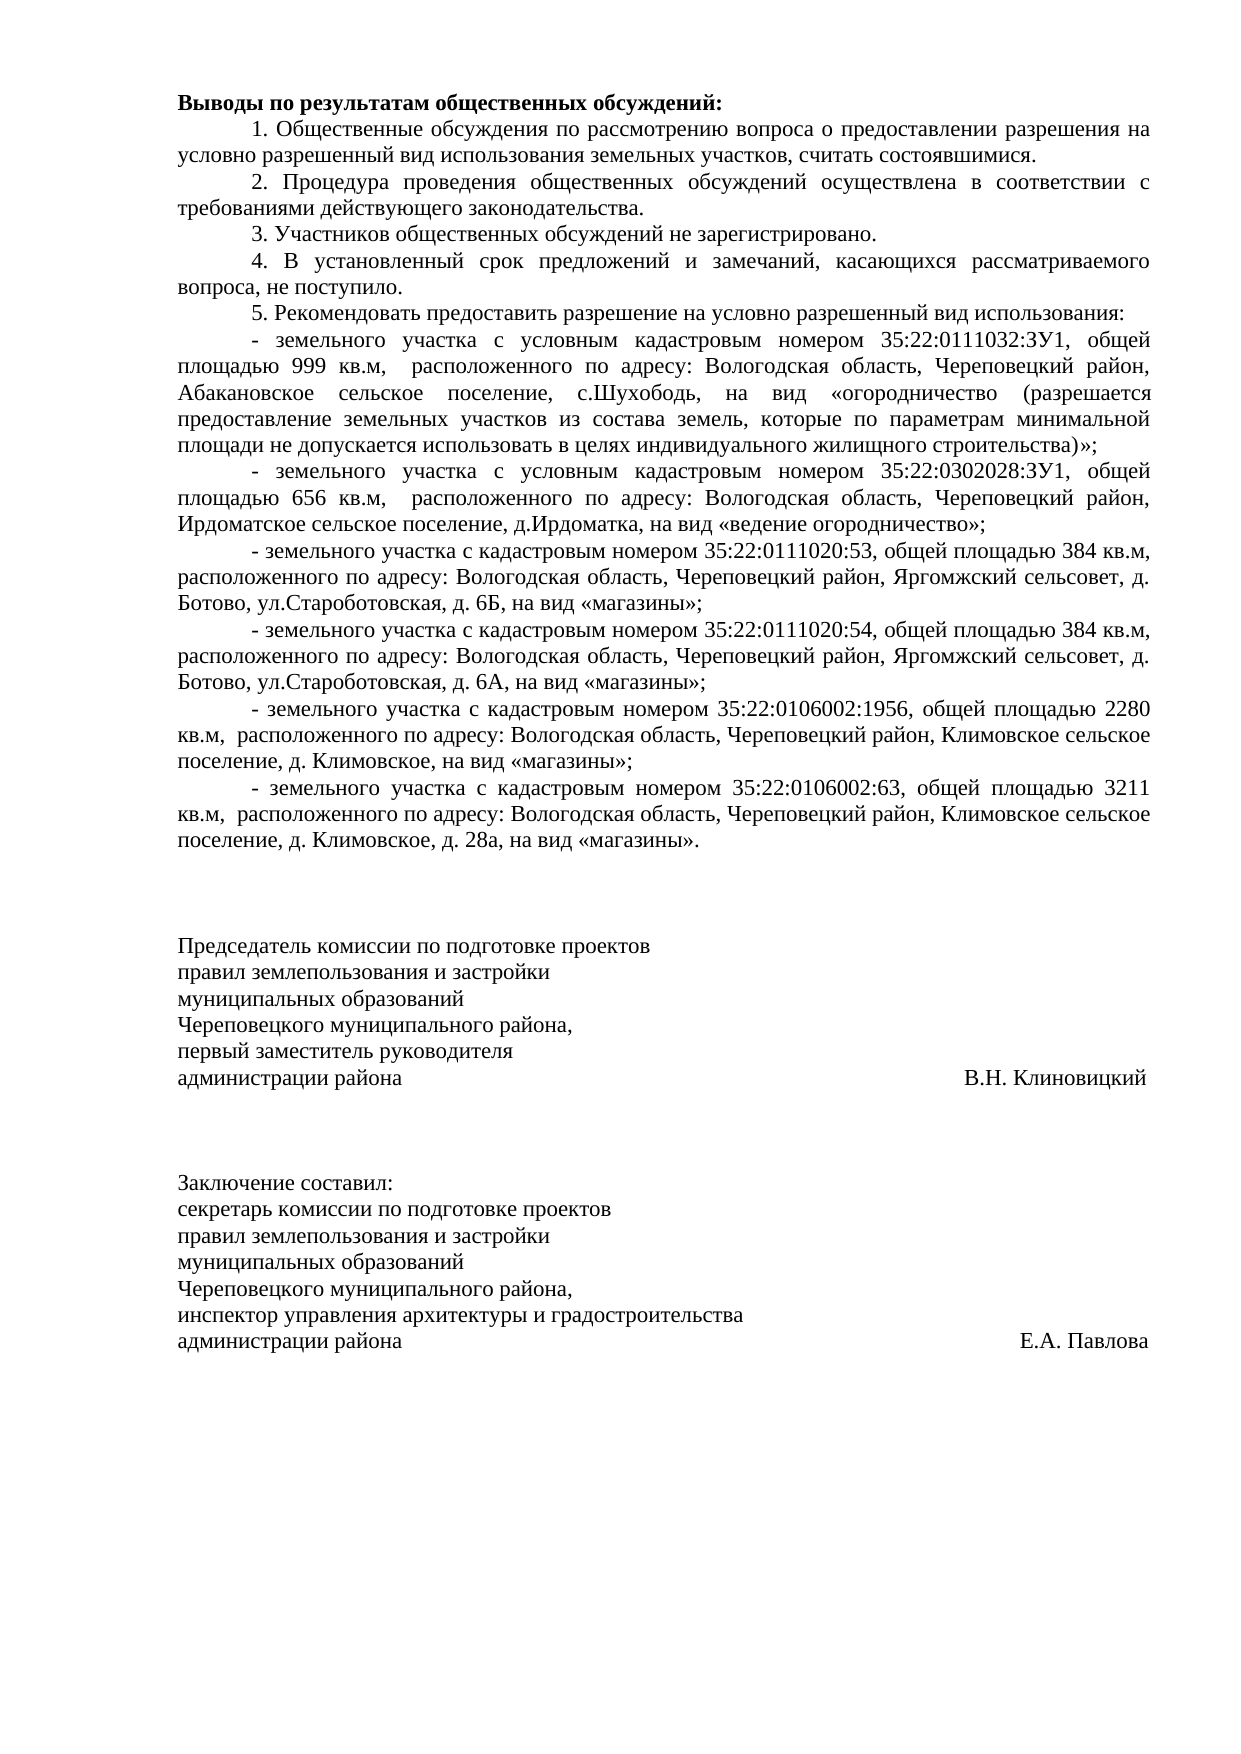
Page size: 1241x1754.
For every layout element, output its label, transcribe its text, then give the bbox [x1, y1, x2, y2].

text - земельного участка с кадастровым номером 35:22:0106002:63, общей площадью 3211 кв.м, расположенного по адресу: Вологодская область, Череповецкий район, Климовское сельское поселение, д. Климовское, д. 28а, на вид «магазины». [177, 774, 1152, 853]
list 2. Процедура проведения общественных обсуждений осуществлена в соответствии с требованиями действующего законодательства. [177, 168, 1152, 220]
text правил землепользования и застройки [177, 1222, 1152, 1248]
text Выводы по результатам общественных обсуждений: [177, 89, 1152, 115]
text секретарь комиссии по подготовке проектов [177, 1196, 1152, 1222]
text 1. Общественные обсуждения по рассмотрению вопроса о предоставлении разрешения на условно разрешенный вид использования земельных участков, считать состоявшимися. [177, 115, 1152, 168]
text - земельного участка с кадастровым номером 35:22:0111020:54, общей площадью 384 кв.м, расположенного по адресу: Вологодская область, Череповецкий район, Яргомжский сельсовет, д. Ботово, ул.Староботовская, д. 6А, на вид «магазины»; [177, 616, 1152, 695]
text - земельного участка с кадастровым номером 35:22:0111020:53, общей площадью 384 кв.м, расположенного по адресу: Вологодская область, Череповецкий район, Яргомжский сельсовет, д. Ботово, ул.Староботовская, д. 6Б, на вид «магазины»; [177, 537, 1152, 616]
text Председатель комиссии по подготовке проектов [177, 932, 1152, 958]
text 4. В установленный срок предложений и замечаний, касающихся рассматриваемого вопроса, не поступило. [177, 247, 1152, 299]
text муниципальных образований [177, 1248, 1152, 1274]
text - земельного участка с кадастровым номером 35:22:0106002:1956, общей площадью 2280 кв.м, расположенного по адресу: Вологодская область, Череповецкий район, Климовское сельское поселение, д. Климовское, на вид «магазины»; [177, 695, 1152, 774]
text Заключение составил: [177, 1169, 1152, 1196]
text инспектор управления архитектуры и градостроительства [177, 1301, 1152, 1327]
text 3. Участников общественных обсуждений не зарегистрировано. [177, 220, 1152, 247]
text администрации района В.Н. Клиновицкий [177, 1064, 1152, 1090]
text - земельного участка с условным кадастровым номером 35:22:0302028:ЗУ1, общей площадью 656 кв.м, расположенного по адресу: Вологодская область, Череповецкий район, Ирдоматское сельское поселение, д.Ирдоматка, на вид «ведение огородничество»; [177, 458, 1152, 537]
text муниципальных образований [177, 985, 1152, 1011]
text правил землепользования и застройки [177, 958, 1152, 985]
text Череповецкого муниципального района, [177, 1274, 1152, 1301]
text 5. Рекомендовать предоставить разрешение на условно разрешенный вид использования: [177, 299, 1152, 326]
text первый заместитель руководителя [177, 1037, 1152, 1064]
text - земельного участка с условным кадастровым номером 35:22:0111032:ЗУ1, общей площадью 999 кв.м, расположенного по адресу: Вологодская область, Череповецкий район, Абакановское сельское поселение, с.Шухободь, на вид «огородничество (разрешается предоставление земельных участков из состава земель, которые по параметрам минимальной площади не допускается использовать в целях индивидуального жилищного строительства)»; [177, 326, 1152, 458]
text администрации района Е.А. Павлова [177, 1327, 1152, 1354]
text Череповецкого муниципального района, [177, 1011, 1152, 1037]
